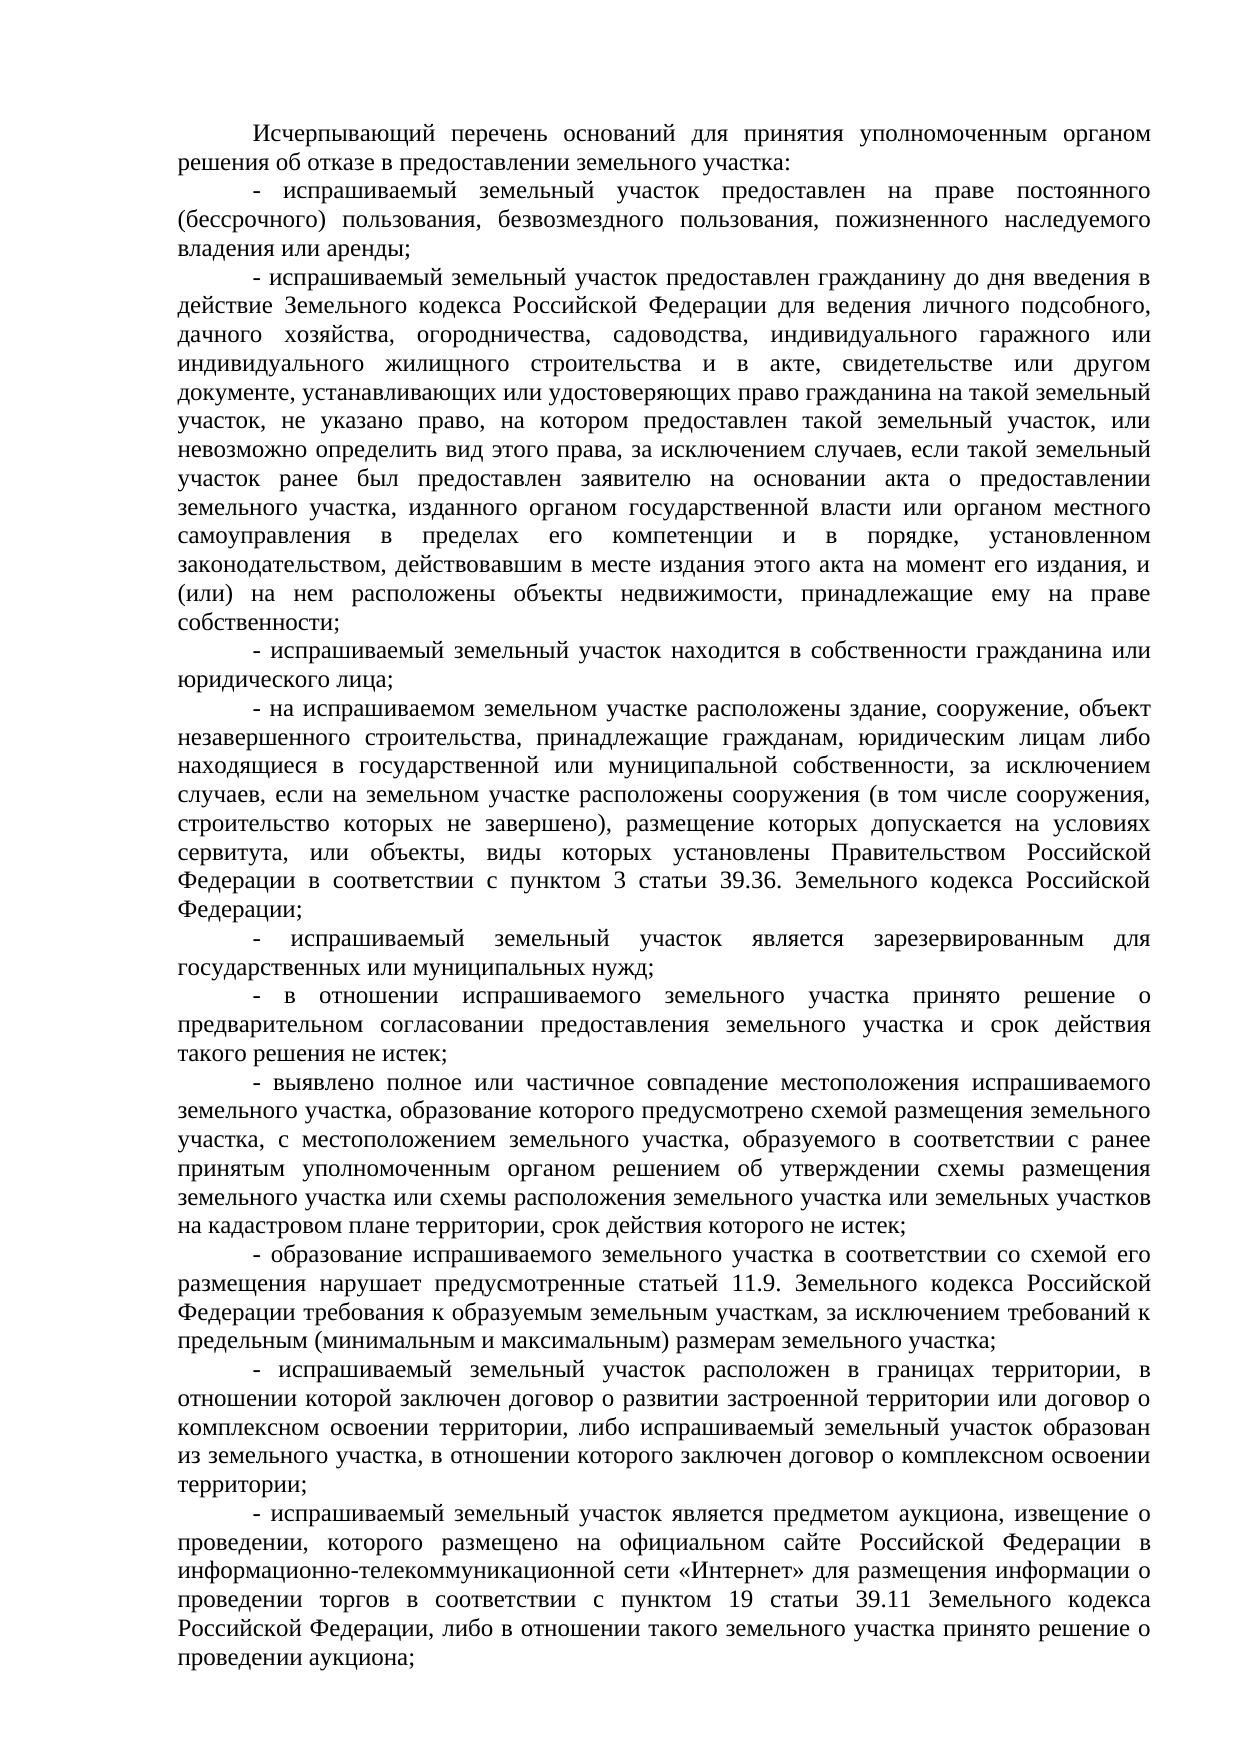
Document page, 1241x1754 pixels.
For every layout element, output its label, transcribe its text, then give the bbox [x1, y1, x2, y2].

text - испрашиваемый земельный участок находится в собственности гражданина или юридического лица; [177, 636, 1152, 693]
text - образование испрашиваемого земельного участка в соответствии со схемой его размещения нарушает предусмотренные статьей 11.9. Земельного кодекса Российской Федерации требования к образуемым земельным участкам, за исключением требований к предельным (минимальным и максимальным) размерам земельного участка; [177, 1239, 1152, 1354]
text - испрашиваемый земельный участок является зарезервированным для государственных или муниципальных нужд; [177, 923, 1152, 981]
text - испрашиваемый земельный участок предоставлен гражданину до дня введения в действие Земельного кодекса Российской Федерации для ведения личного подсобного, дачного хозяйства, огородничества, садоводства, индивидуального гаражного или индивидуального жилищного строительства и в акте, свидетельстве или другом документе, устанавливающих или удостоверяющих право гражданина на такой земельный участок, не указано право, на котором предоставлен такой земельный участок, или невозможно определить вид этого права, за исключением случаев, если такой земельный участок ранее был предоставлен заявителю на основании акта о предоставлении земельного участка, изданного органом государственной власти или органом местного самоуправления в пределах его компетенции и в порядке, установленном законодательством, действовавшим в месте издания этого акта на момент его издания, и (или) на нем расположены объекты недвижимости, принадлежащие ему на праве собственности; [177, 262, 1152, 636]
text - на испрашиваемом земельном участке расположены здание, сооружение, объект незавершенного строительства, принадлежащие гражданам, юридическим лицам либо находящиеся в государственной или муниципальной собственности, за исключением случаев, если на земельном участке расположены сооружения (в том числе сооружения, строительство которых не завершено), размещение которых допускается на условиях сервитута, или объекты, виды которых установлены Правительством Российской Федерации в соответствии с пунктом 3 статьи 39.36. Земельного кодекса Российской Федерации; [177, 693, 1152, 923]
text - в отношении испрашиваемого земельного участка принято решение о предварительном согласовании предоставления земельного участка и срок действия такого решения не истек; [177, 981, 1152, 1067]
text - испрашиваемый земельный участок является предметом аукциона, извещение о проведении, которого размещено на официальном сайте Российской Федерации в информационно-телекоммуникационной сети «Интернет» для размещения информации о проведении торгов в соответствии с пунктом 19 статьи 39.11 Земельного кодекса Российской Федерации, либо в отношении такого земельного участка принято решение о проведении аукциона; [177, 1498, 1152, 1671]
text - выявлено полное или частичное совпадение местоположения испрашиваемого земельного участка, образование которого предусмотрено схемой размещения земельного участка, с местоположением земельного участка, образуемого в соответствии с ранее принятым уполномоченным органом решением об утверждении схемы размещения земельного участка или схемы расположения земельного участка или земельных участков на кадастровом плане территории, срок действия которого не истек; [177, 1067, 1152, 1239]
text - испрашиваемый земельный участок предоставлен на праве постоянного (бессрочного) пользования, безвозмездного пользования, пожизненного наследуемого владения или аренды; [177, 176, 1152, 262]
text Исчерпывающий перечень оснований для принятия уполномоченным органом решения об отказе в предоставлении земельного участка: [177, 118, 1152, 176]
text - испрашиваемый земельный участок расположен в границах территории, в отношении которой заключен договор о развитии застроенной территории или договор о комплексном освоении территории, либо испрашиваемый земельный участок образован из земельного участка, в отношении которого заключен договор о комплексном освоении территории; [177, 1354, 1152, 1498]
